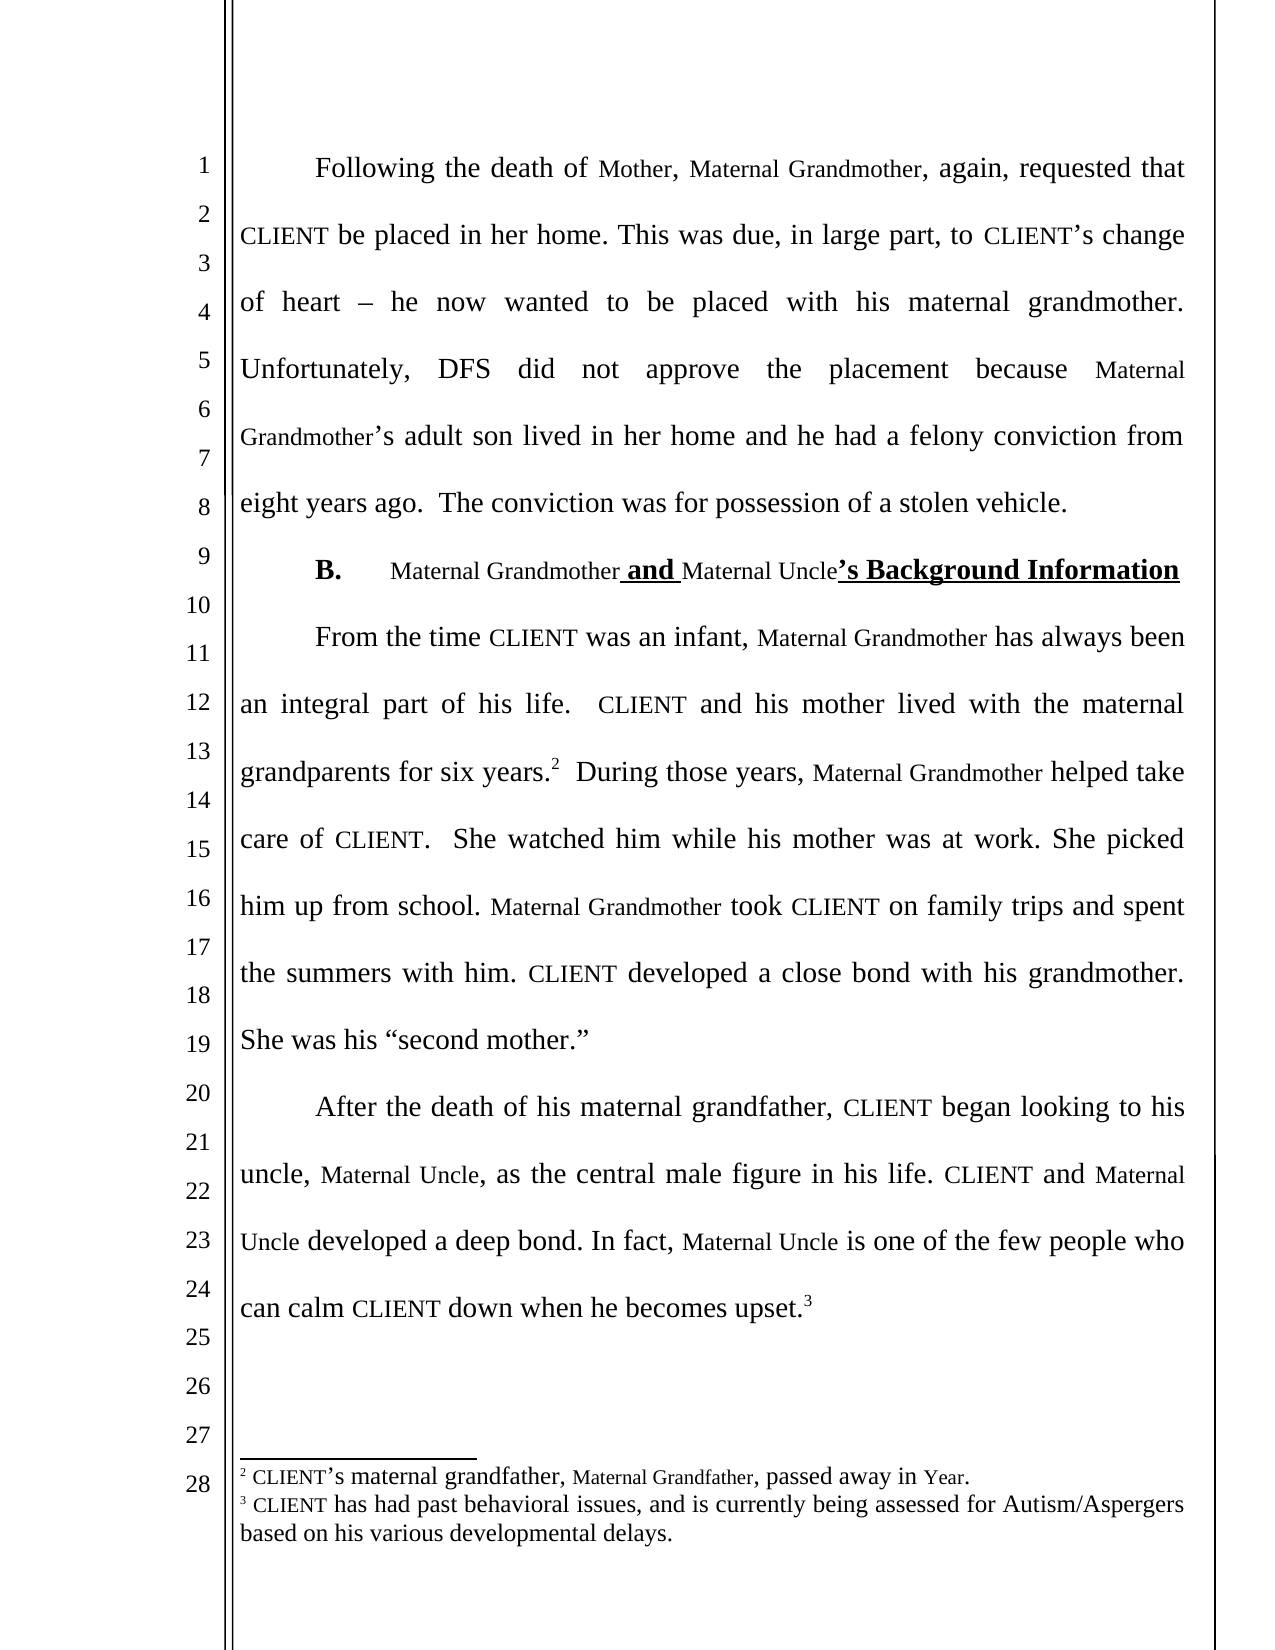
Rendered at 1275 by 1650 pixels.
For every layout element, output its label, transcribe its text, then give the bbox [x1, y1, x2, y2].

text B. and ’s Background Information [315, 552, 1185, 586]
text Following the death of , , again, requested that be placed in her home. This was due, in large part, to ’s change of heart – he now wanted to be placed with his maternal grandmother. Unfortunately, DFS did not approve the placement because ’s adult son lived in her home and he had a felony conviction from eight years ago. The conviction was for possession of a stolen vehicle. [240, 150, 1185, 519]
text After the death of his maternal grandfather, began looking to his uncle, , as the central male figure in his life. and developed a deep bond. In fact, is one of the few people who can calm down when he becomes upset. [240, 1089, 1185, 1324]
text From the time was an infant, has always been an integral part of his life. and his mother lived with the maternal grandparents for six years. During those years, helped take care of . She watched him while his mother was at work. She picked him up from school. took on family trips and spent the summers with him. developed a close bond with his grandmother. She was his “second mother.” [240, 619, 1185, 1056]
